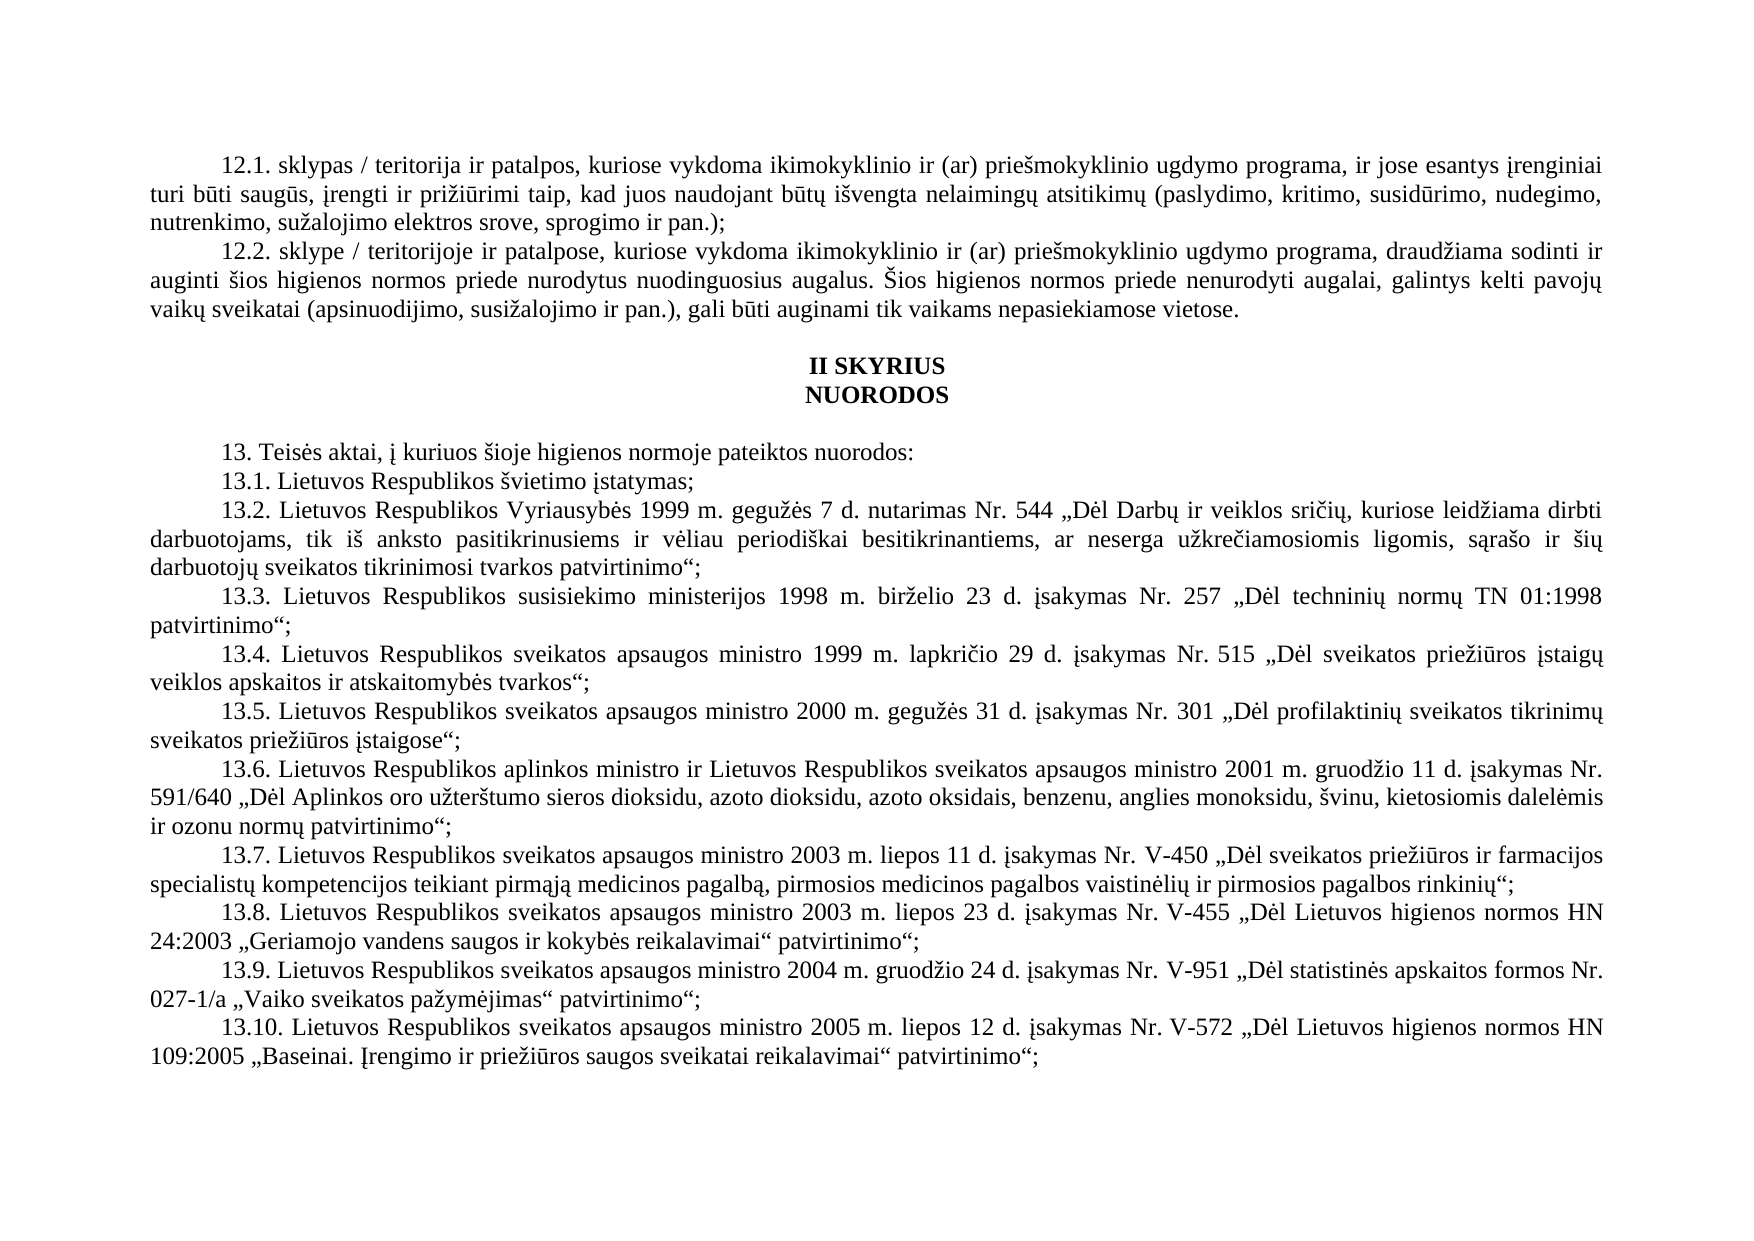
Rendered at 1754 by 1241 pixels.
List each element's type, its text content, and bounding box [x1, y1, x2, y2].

text NUORODOS [150, 380, 1604, 409]
text 13.8. Lietuvos Respublikos sveikatos apsaugos ministro 2003 m. liepos 23 d. įsakymas Nr. V-455 „Dėl Lietuvos higienos normos HN 24:2003 „Geriamojo vandens saugos ir kokybės reikalavimai“ patvirtinimo“; [150, 897, 1604, 955]
text 13. Teisės aktai, į kuriuos šioje higienos normoje pateiktos nuorodos: [150, 437, 1604, 466]
text 13.6. Lietuvos Respublikos aplinkos ministro ir Lietuvos Respublikos sveikatos apsaugos ministro 2001 m. gruodžio 11 d. įsakymas Nr. 591/640 „Dėl Aplinkos oro užterštumo sieros dioksidu, azoto dioksidu, azoto oksidais, benzenu, anglies monoksidu, švinu, kietosiomis dalelėmis ir ozonu normų patvirtinimo“; [150, 754, 1604, 840]
text 13.2. Lietuvos Respublikos Vyriausybės 1999 m. gegužės 7 d. nutarimas Nr. 544 „Dėl Darbų ir veiklos sričių, kuriose leidžiama dirbti darbuotojams, tik iš anksto pasitikrinusiems ir vėliau periodiškai besitikrinantiems, ar neserga užkrečiamosiomis ligomis, sąrašo ir šių darbuotojų sveikatos tikrinimosi tvarkos patvirtinimo“; [150, 495, 1604, 581]
text 13.5. Lietuvos Respublikos sveikatos apsaugos ministro 2000 m. gegužės 31 d. įsakymas Nr. 301 „Dėl profilaktinių sveikatos tikrinimų sveikatos priežiūros įstaigose“; [150, 696, 1604, 754]
text 13.1. Lietuvos Respublikos švietimo įstatymas; [150, 466, 1604, 495]
text 13.7. Lietuvos Respublikos sveikatos apsaugos ministro 2003 m. liepos 11 d. įsakymas Nr. V-450 „Dėl sveikatos priežiūros ir farmacijos specialistų kompetencijos teikiant pirmąją medicinos pagalbą, pirmosios medicinos pagalbos vaistinėlių ir pirmosios pagalbos rinkinių“; [150, 840, 1604, 897]
text 12.1. sklypas / teritorija ir patalpos, kuriose vykdoma ikimokyklinio ir (ar) priešmokyklinio ugdymo programa, ir jose esantys įrenginiai turi būti saugūs, įrengti ir prižiūrimi taip, kad juos naudojant būtų išvengta nelaimingų atsitikimų (paslydimo, kritimo, susidūrimo, nudegimo, nutrenkimo, sužalojimo elektros srove, sprogimo ir pan.); [150, 150, 1604, 236]
text 13.9. Lietuvos Respublikos sveikatos apsaugos ministro 2004 m. gruodžio 24 d. įsakymas Nr. V-951 „Dėl statistinės apskaitos formos Nr. 027-1/a „Vaiko sveikatos pažymėjimas“ patvirtinimo“; [150, 955, 1604, 1012]
text II SKYRIUS [150, 351, 1604, 380]
text 12.2. sklype / teritorijoje ir patalpose, kuriose vykdoma ikimokyklinio ir (ar) priešmokyklinio ugdymo programa, draudžiama sodinti ir auginti šios higienos normos priede nurodytus nuodinguosius augalus. Šios higienos normos priede nenurodyti augalai, galintys kelti pavojų vaikų sveikatai (apsinuodijimo, susižalojimo ir pan.), gali būti auginami tik vaikams nepasiekiamose vietose. [150, 236, 1604, 322]
text 13.3. Lietuvos Respublikos susisiekimo ministerijos 1998 m. birželio 23 d. įsakymas Nr. 257 „Dėl techninių normų TN 01:1998 patvirtinimo“; [150, 581, 1604, 639]
text 13.4. Lietuvos Respublikos sveikatos apsaugos ministro 1999 m. lapkričio 29 d. įsakymas Nr. 515 „Dėl sveikatos priežiūros įstaigų veiklos apskaitos ir atskaitomybės tvarkos“; [150, 639, 1604, 696]
text 13.10. Lietuvos Respublikos sveikatos apsaugos ministro 2005 m. liepos 12 d. įsakymas Nr. V-572 „Dėl Lietuvos higienos normos HN 109:2005 „Baseinai. Įrengimo ir priežiūros saugos sveikatai reikalavimai“ patvirtinimo“; [150, 1012, 1604, 1070]
